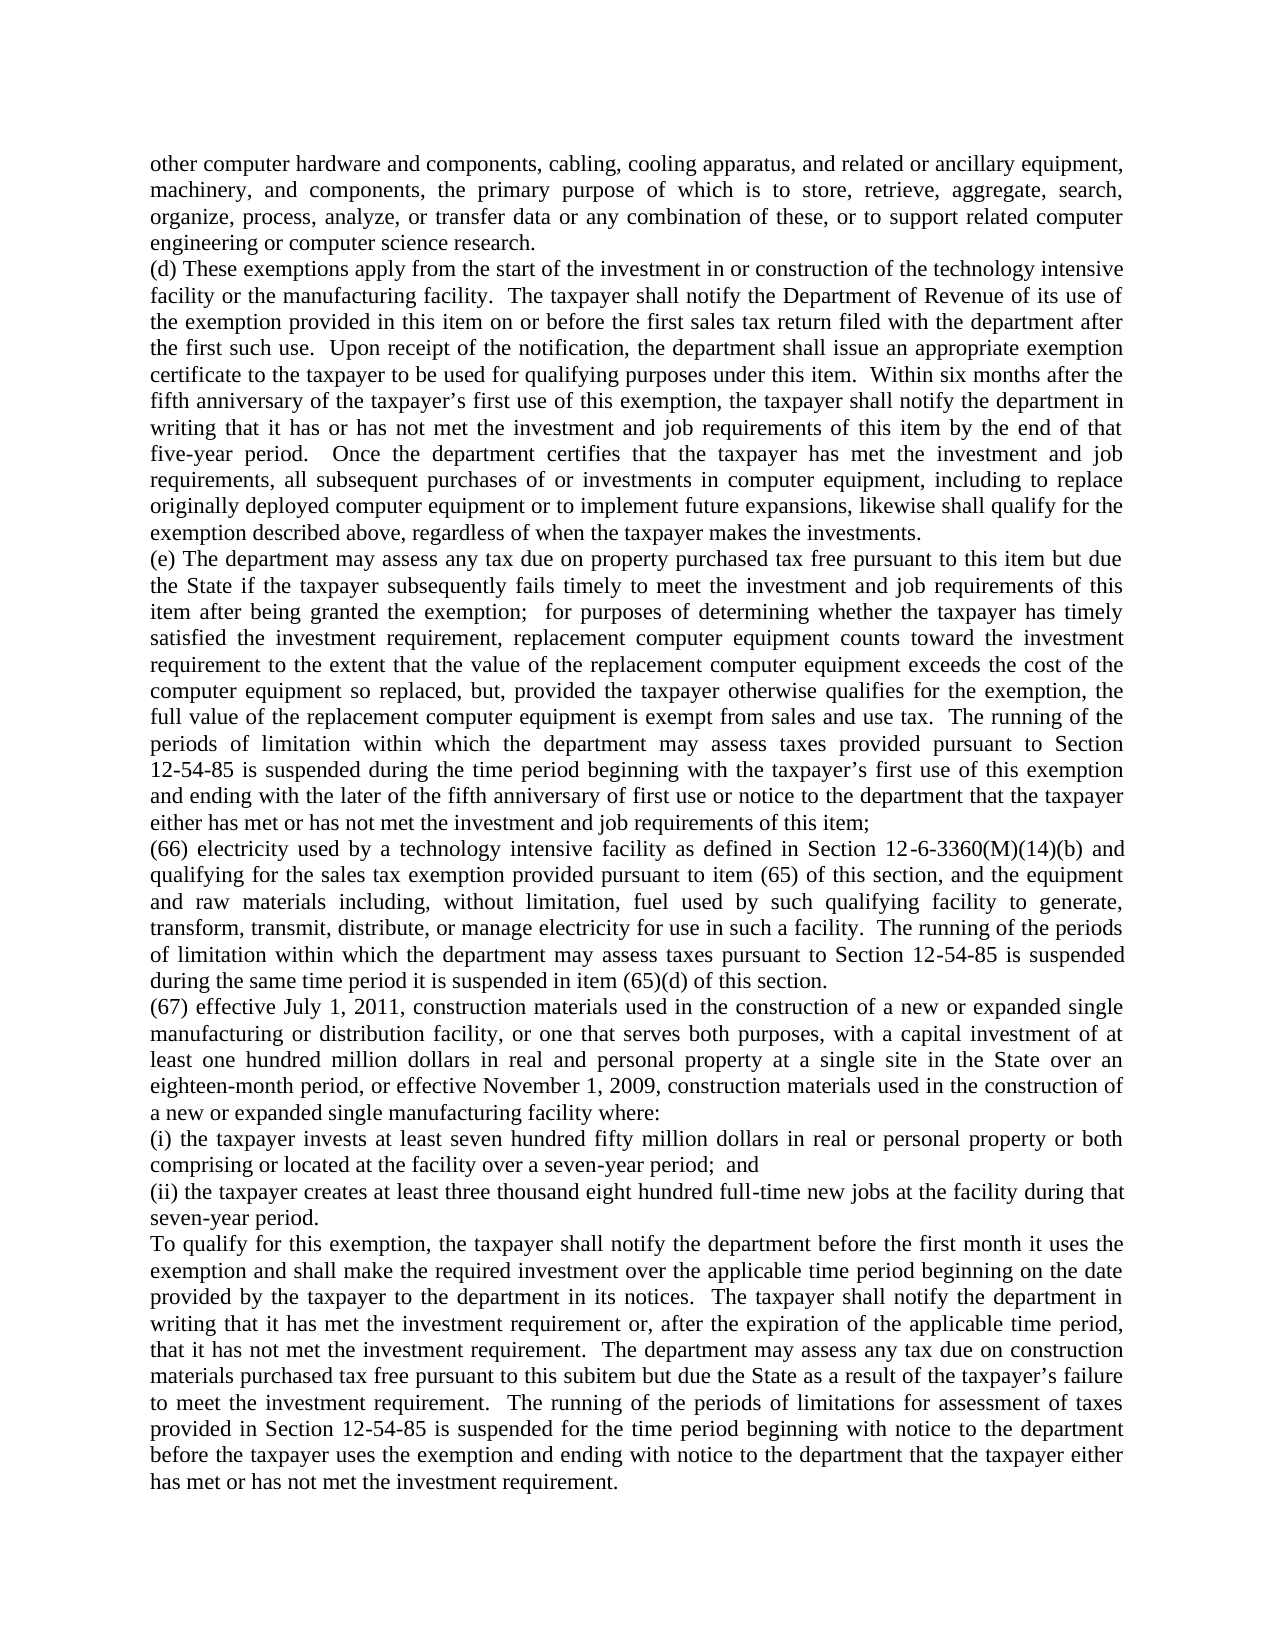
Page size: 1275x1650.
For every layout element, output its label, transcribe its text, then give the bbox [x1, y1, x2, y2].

text (i) the taxpayer invests at least seven hundred fifty million dollars in real or personal property or both comprising or located at the facility over a seven-year period; and [150, 1125, 1125, 1178]
text To qualify for this exemption, the taxpayer shall notify the department before the first month it uses the exemption and shall make the required investment over the applicable time period beginning on the date provided by the taxpayer to the department in its notices. The taxpayer shall notify the department in writing that it has met the investment requirement or, after the expiration of the applicable time period, that it has not met the investment requirement. The department may assess any tax due on construction materials purchased tax free pursuant to this subitem but due the State as a result of the taxpayer’s failure to meet the investment requirement. The running of the periods of limitations for assessment of taxes provided in Section 12-54-85 is suspended for the time period beginning with notice to the department before the taxpayer uses the exemption and ending with notice to the department that the taxpayer either has met or has not met the investment requirement. [150, 1231, 1125, 1494]
text (ii) the taxpayer creates at least three thousand eight hundred full-time new jobs at the facility during that seven-year period. [150, 1178, 1125, 1231]
text (d) These exemptions apply from the start of the investment in or construction of the technology intensive facility or the manufacturing facility. The taxpayer shall notify the Department of Revenue of its use of the exemption provided in this item on or before the first sales tax return filed with the department after the first such use. Upon receipt of the notification, the department shall issue an appropriate exemption certificate to the taxpayer to be used for qualifying purposes under this item. Within six months after the fifth anniversary of the taxpayer’s first use of this exemption, the taxpayer shall notify the department in writing that it has or has not met the investment and job requirements of this item by the end of that five-year period. Once the department certifies that the taxpayer has met the investment and job requirements, all subsequent purchases of or investments in computer equipment, including to replace originally deployed computer equipment or to implement future expansions, likewise shall qualify for the exemption described above, regardless of when the taxpayer makes the investments. [150, 255, 1125, 545]
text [150, 150, 1125, 255]
text (e) The department may assess any tax due on property purchased tax free pursuant to this item but due the State if the taxpayer subsequently fails timely to meet the investment and job requirements of this item after being granted the exemption; for purposes of determining whether the taxpayer has timely satisfied the investment requirement, replacement computer equipment counts toward the investment requirement to the extent that the value of the replacement computer equipment exceeds the cost of the computer equipment so replaced, but, provided the taxpayer otherwise qualifies for the exemption, the full value of the replacement computer equipment is exempt from sales and use tax. The running of the periods of limitation within which the department may assess taxes provided pursuant to Section 12-54-85 is suspended during the time period beginning with the taxpayer’s first use of this exemption and ending with the later of the fifth anniversary of first use or notice to the department that the taxpayer either has met or has not met the investment and job requirements of this item; [150, 545, 1125, 835]
text (66) electricity used by a technology intensive facility as defined in Section 12-6-3360(M)(14)(b) and qualifying for the sales tax exemption provided pursuant to item (65) of this section, and the equipment and raw materials including, without limitation, fuel used by such qualifying facility to generate, transform, transmit, distribute, or manage electricity for use in such a facility. The running of the periods of limitation within which the department may assess taxes pursuant to Section 12-54-85 is suspended during the same time period it is suspended in item (65)(d) of this section. [150, 835, 1125, 993]
text (67) effective July 1, 2011, construction materials used in the construction of a new or expanded single manufacturing or distribution facility, or one that serves both purposes, with a capital investment of at least one hundred million dollars in real and personal property at a single site in the State over an eighteen-month period, or effective November 1, 2009, construction materials used in the construction of a new or expanded single manufacturing facility where: [150, 993, 1125, 1125]
